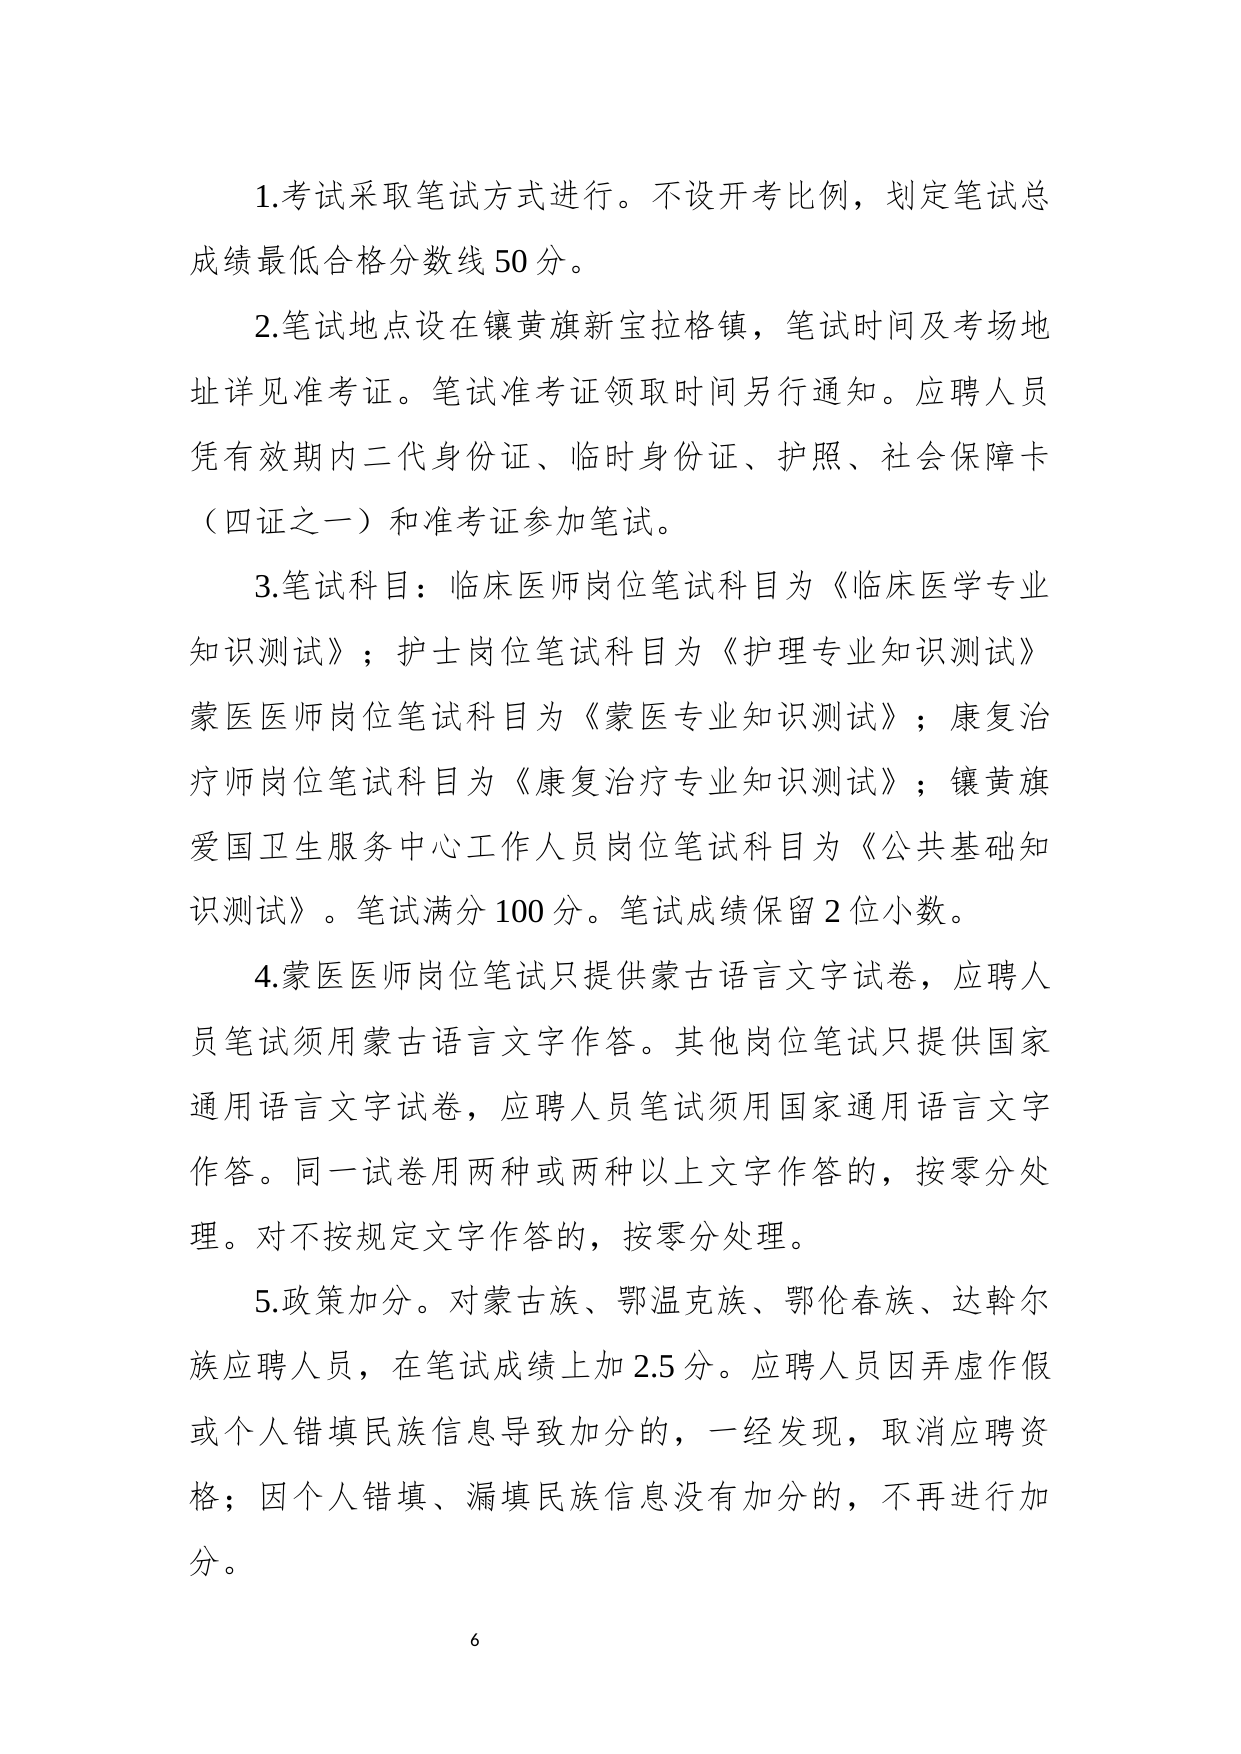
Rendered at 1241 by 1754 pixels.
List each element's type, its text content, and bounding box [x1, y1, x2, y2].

text 4.蒙医医师岗位笔试只提供蒙古语言文字试卷，应聘人员笔试须用蒙古语言文字作答。其他岗位笔试只提供国家通用语言文字试卷，应聘人员笔试须用国家通用语言文字作答。同一试卷用两种或两种以上文字作答的，按零分处理。对不按规定文字作答的，按零分处理。 [187, 942, 1053, 1267]
text 1.考试采取笔试方式进行。不设开考比例，划定笔试总成绩最低合格分数线50分。 [187, 162, 1053, 292]
text 5.政策加分。对蒙古族、鄂温克族、鄂伦春族、达斡尔族应聘人员，在笔试成绩上加2.5分。应聘人员因弄虚作假或个人错填民族信息导致加分的，一经发现，取消应聘资格；因个人错填、漏填民族信息没有加分的，不再进行加分。 [187, 1267, 1053, 1592]
text 3.笔试科目：临床医师岗位笔试科目为《临床医学专业知识测试》；护士岗位笔试科目为《护理专业知识测试》；蒙医医师岗位笔试科目为《蒙医专业知识测试》；康复治疗师岗位笔试科目为《康复治疗专业知识测试》；镶黄旗爱国卫生服务中心工作人员岗位笔试科目为《公共基础知识测试》。笔试满分100分。笔试成绩保留2位小数。 [187, 552, 1053, 942]
text 2.笔试地点设在镶黄旗新宝拉格镇，笔试时间及考场地址详见准考证。笔试准考证领取时间另行通知。应聘人员凭有效期内二代身份证、临时身份证、护照、社会保障卡（四证之一）和准考证参加笔试。 [187, 292, 1053, 552]
